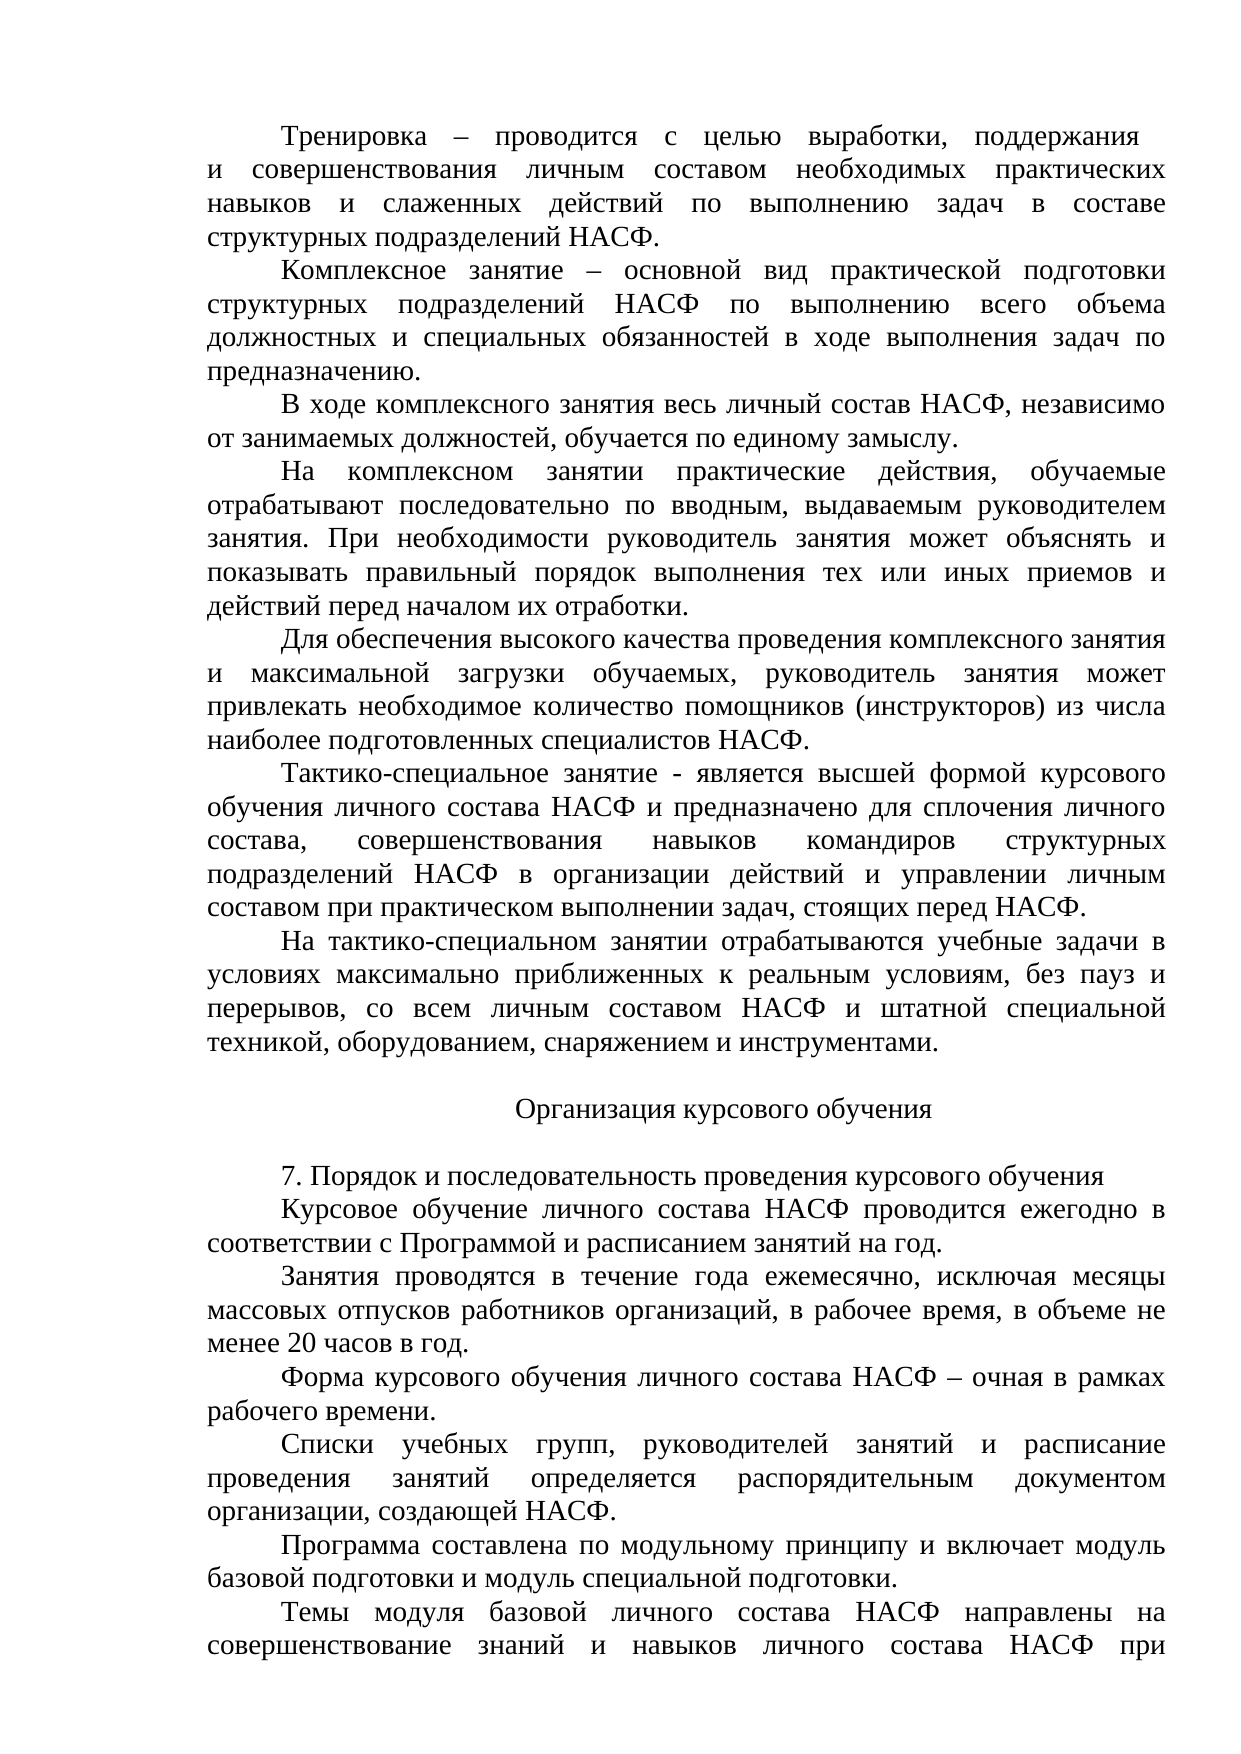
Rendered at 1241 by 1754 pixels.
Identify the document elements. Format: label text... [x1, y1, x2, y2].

text Занятия проводятся в течение года ежемесячно, исключая месяцы массовых отпусков работников организаций, в рабочее время, в объеме не менее 20 часов в год. [207, 1258, 1167, 1359]
text Форма курсового обучения личного состава НАСФ – очная в рамках рабочего времени. [207, 1359, 1167, 1426]
text На тактико-специальном занятии отрабатываются учебные задачи в условиях максимально приближенных к реальным условиям, без пауз и перерывов, со всем личным составом НАСФ и штатной специальной техникой, оборудованием, снаряжением и инструментами. [207, 923, 1167, 1057]
text Для обеспечения высокого качества проведения комплексного занятия и максимальной загрузки обучаемых, руководитель занятия может привлекать необходимое количество помощников (инструкторов) из числа наиболее подготовленных специалистов НАСФ. [207, 621, 1167, 755]
text Организация курсового обучения [207, 1091, 1167, 1124]
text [207, 1594, 1167, 1661]
text Курсовое обучение личного состава НАСФ проводится ежегодно в соответствии с Программой и расписанием занятий на год. [207, 1191, 1167, 1258]
text Программа составлена по модульному принципу и включает модуль базовой подготовки и модуль специальной подготовки. [207, 1527, 1167, 1594]
text Списки учебных групп, руководителей занятий и расписание проведения занятий определяется распорядительным документом организации, создающей НАСФ. [207, 1426, 1167, 1527]
text Тренировка – проводится с целью выработки, поддержания и совершенствования личным составом необходимых практических навыков и слаженных действий по выполнению задач в составе структурных подразделений НАСФ. [207, 118, 1167, 252]
text 7. Порядок и последовательность проведения курсового обучения [207, 1158, 1167, 1191]
text Комплексное занятие – основной вид практической подготовки структурных подразделений НАСФ по выполнению всего объема должностных и специальных обязанностей в ходе выполнения задач по предназначению. [207, 252, 1167, 386]
text В ходе комплексного занятия весь личный состав НАСФ, независимо от занимаемых должностей, обучается по единому замыслу. [207, 386, 1167, 453]
text На комплексном занятии практические действия, обучаемые отрабатывают последовательно по вводным, выдаваемым руководителем занятия. При необходимости руководитель занятия может объяснять и показывать правильный порядок выполнения тех или иных приемов и действий перед началом их отработки. [207, 453, 1167, 621]
text Тактико-специальное занятие - является высшей формой курсового обучения личного состава НАСФ и предназначено для сплочения личного состава, совершенствования навыков командиров структурных подразделений НАСФ в организации действий и управлении личным составом при практическом выполнении задач, стоящих перед НАСФ. [207, 755, 1167, 923]
